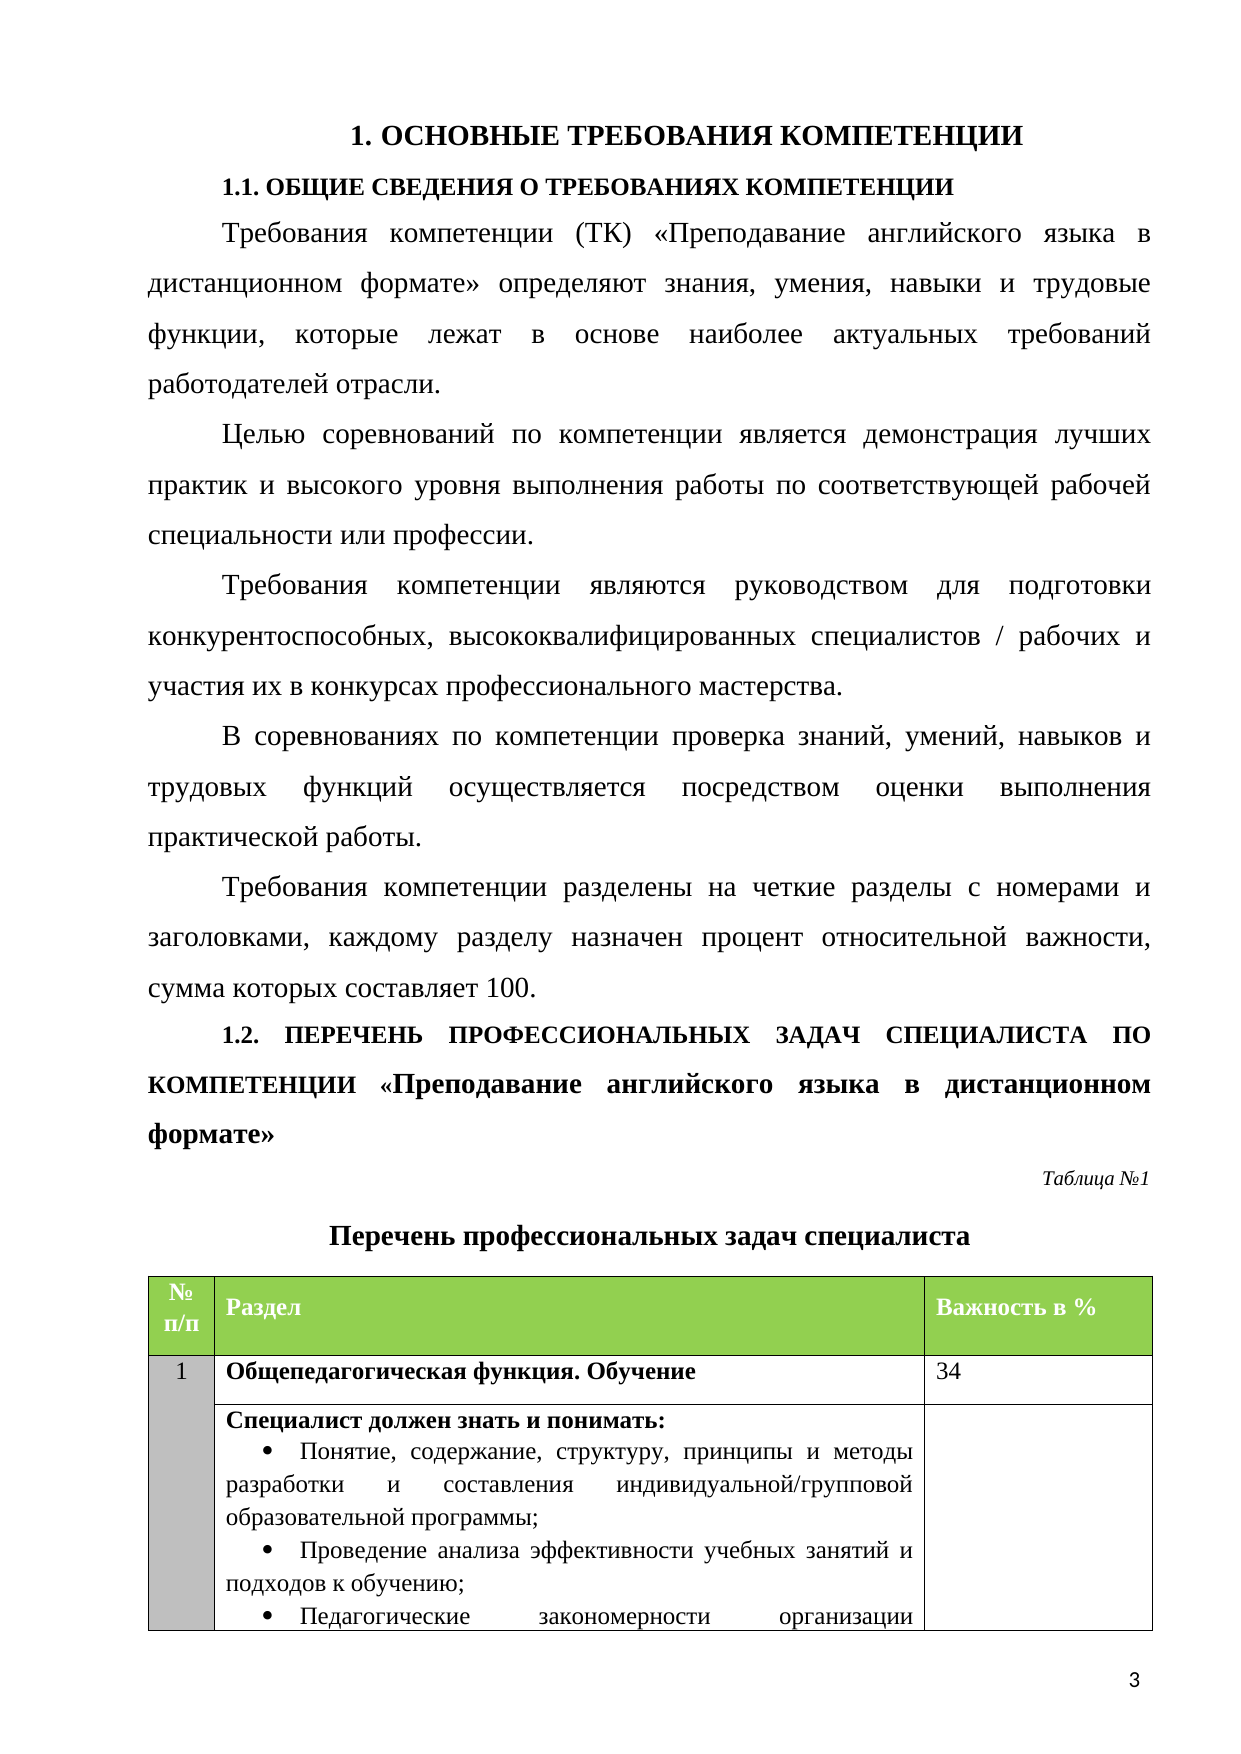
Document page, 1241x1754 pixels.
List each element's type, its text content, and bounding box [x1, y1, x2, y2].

text Требования компетенции являются руководством для подготовки конкурентоспособных, высококвалифицированных специалистов / рабочих и участия их в конкурсах профессионального мастерства. [148, 567, 1152, 702]
table_cell Общепедагогическая функция. Обучение [215, 1356, 924, 1404]
table_cell 34 [925, 1356, 1152, 1404]
text Перечень профессиональных задач специалиста [148, 1218, 1152, 1252]
text Таблица №1 [148, 1166, 1152, 1190]
text 1.1. ОБЩИЕ СВЕДЕНИЯ О ТРЕБОВАНИЯХ КОМПЕТЕНЦИИ [148, 172, 1152, 201]
table_cell 1 [149, 1356, 214, 1630]
table_header № п/п [149, 1277, 214, 1355]
table_cell [925, 1405, 1152, 1630]
text Требования компетенции (ТК) «Преподавание английского языка в дистанционном формате» определяют знания, умения, навыки и трудовые функции, которые лежат в основе наиболее актуальных требований работодателей отрасли. [148, 215, 1152, 400]
text В соревнованиях по компетенции проверка знаний, умений, навыков и трудовых функций осуществляется посредством оценки выполнения практической работы. [148, 718, 1152, 852]
table_header Раздел [215, 1277, 924, 1355]
subtitle 1.2. ПЕРЕЧЕНЬ ПРОФЕССИОНАЛЬНЫХ ЗАДАЧ СПЕЦИАЛИСТА ПО КОМПЕТЕНЦИИ «Преподавание английского языка в дистанционном формате» [148, 1020, 1152, 1149]
table_header Важность в % [925, 1277, 1152, 1355]
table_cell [215, 1405, 924, 1630]
text Требования компетенции разделены на четкие разделы с номерами и заголовками, каждому разделу назначен процент относительной важности, сумма которых составляет 100. [148, 869, 1152, 1003]
text 1. ОСНОВНЫЕ ТРЕБОВАНИЯ КОМПЕТЕНЦИИ [148, 118, 1152, 152]
text Целью соревнований по компетенции является демонстрация лучших практик и высокого уровня выполнения работы по соответствующей рабочей специальности или профессии. [148, 416, 1152, 551]
